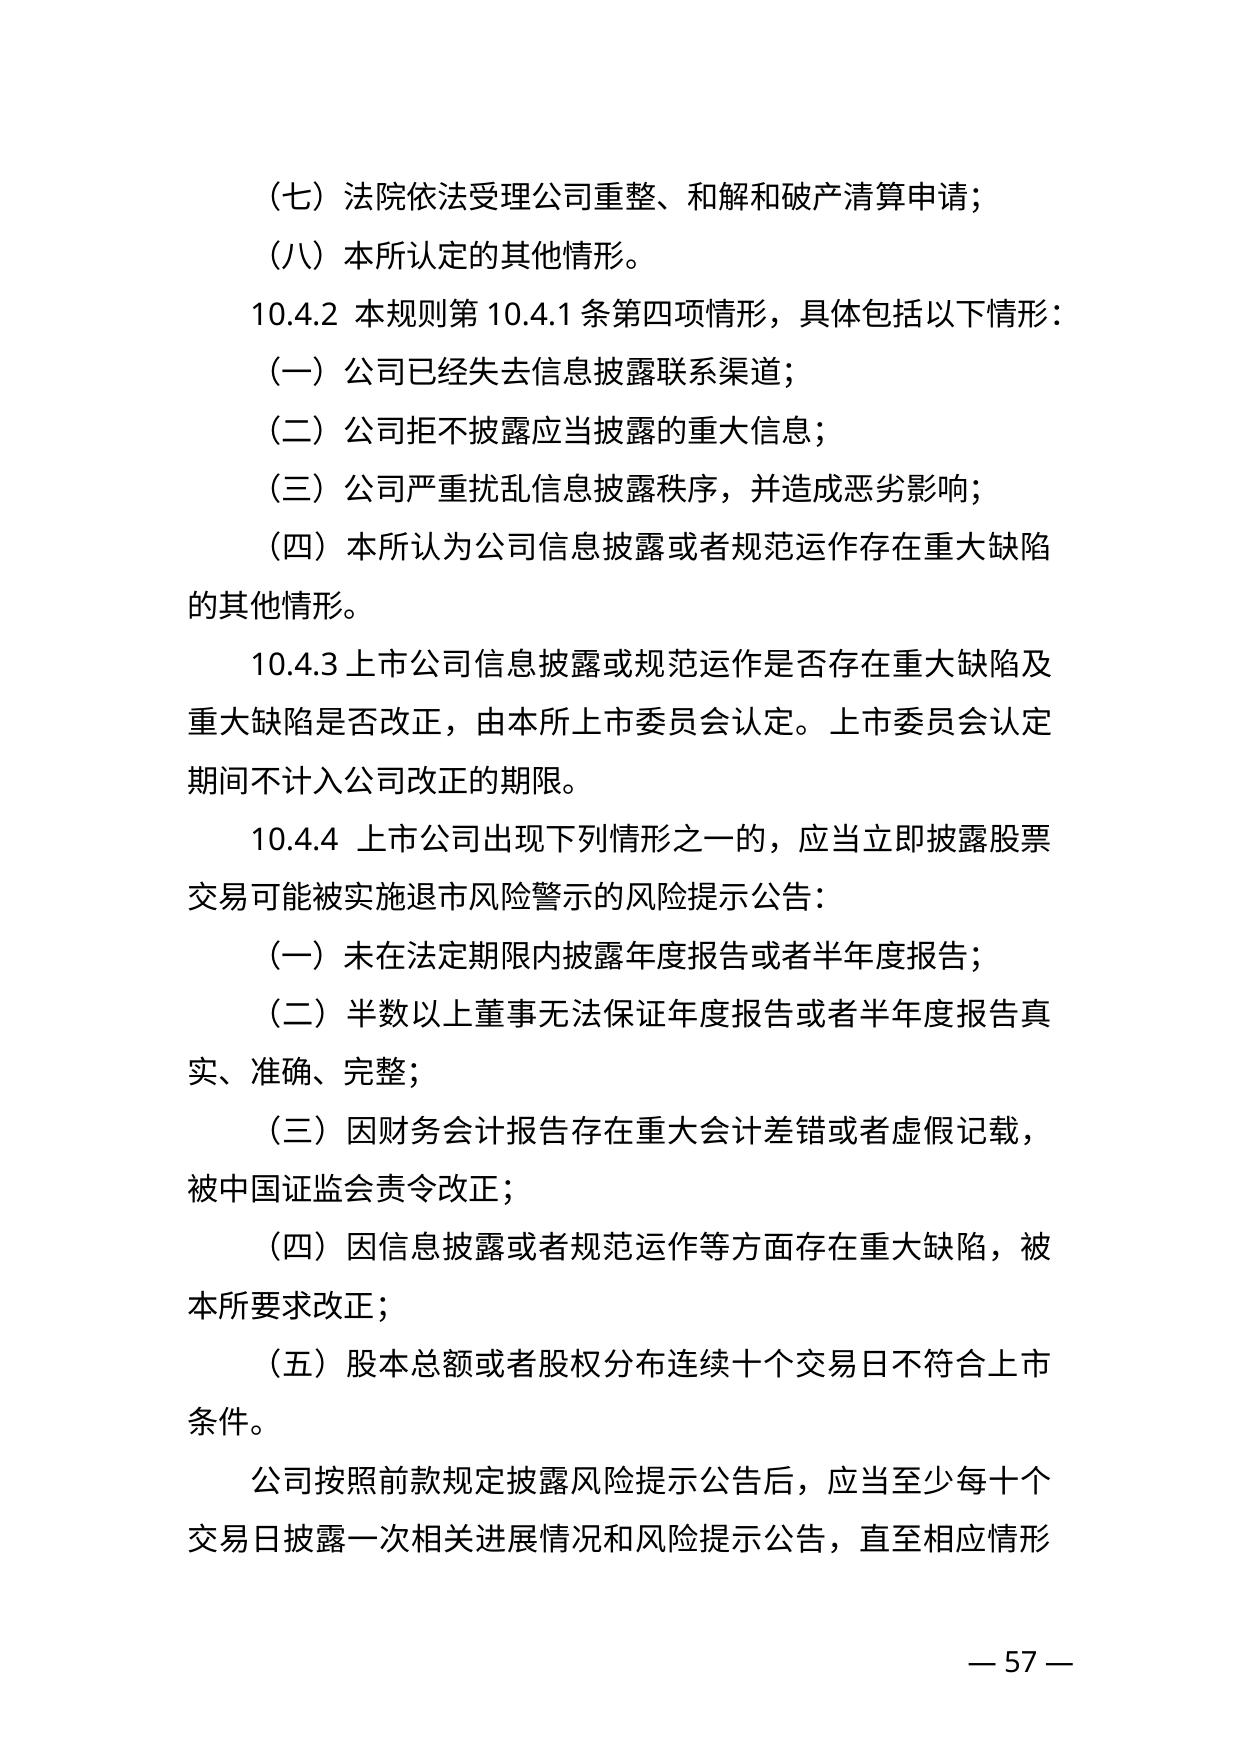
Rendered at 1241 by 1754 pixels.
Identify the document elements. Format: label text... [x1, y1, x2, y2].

text （三）公司严重扰乱信息披露秩序，并造成恶劣影响； [187, 454, 1053, 512]
text （一）未在法定期限内披露年度报告或者半年度报告； [187, 920, 1053, 979]
text 10.4.3上市公司信息披露或规范运作是否存在重大缺陷及重大缺陷是否改正，由本所上市委员会认定。上市委员会认定期间不计入公司改正的期限。 [187, 629, 1053, 804]
text （三）因财务会计报告存在重大会计差错或者虚假记载，被中国证监会责令改正； [187, 1095, 1053, 1212]
text （五）股本总额或者股权分布连续十个交易日不符合上市条件。 [187, 1329, 1053, 1445]
text （八）本所认定的其他情形。 [187, 220, 1053, 279]
text （一）公司已经失去信息披露联系渠道； [187, 337, 1053, 395]
text （二）公司拒不披露应当披露的重大信息； [187, 395, 1053, 454]
text （七）法院依法受理公司重整、和解和破产清算申请； [187, 162, 1053, 220]
text 10.4.4 上市公司出现下列情形之一的，应当立即披露股票交易可能被实施退市风险警示的风险提示公告： [187, 804, 1053, 920]
text （四）本所认为公司信息披露或者规范运作存在重大缺陷的其他情形。 [187, 512, 1053, 629]
text （四）因信息披露或者规范运作等方面存在重大缺陷，被本所要求改正； [187, 1212, 1053, 1329]
text 10.4.2 本规则第10.4.1条第四项情形，具体包括以下情形： [187, 279, 1053, 337]
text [187, 1445, 1053, 1562]
text （二）半数以上董事无法保证年度报告或者半年度报告真实、准确、完整； [187, 979, 1053, 1095]
